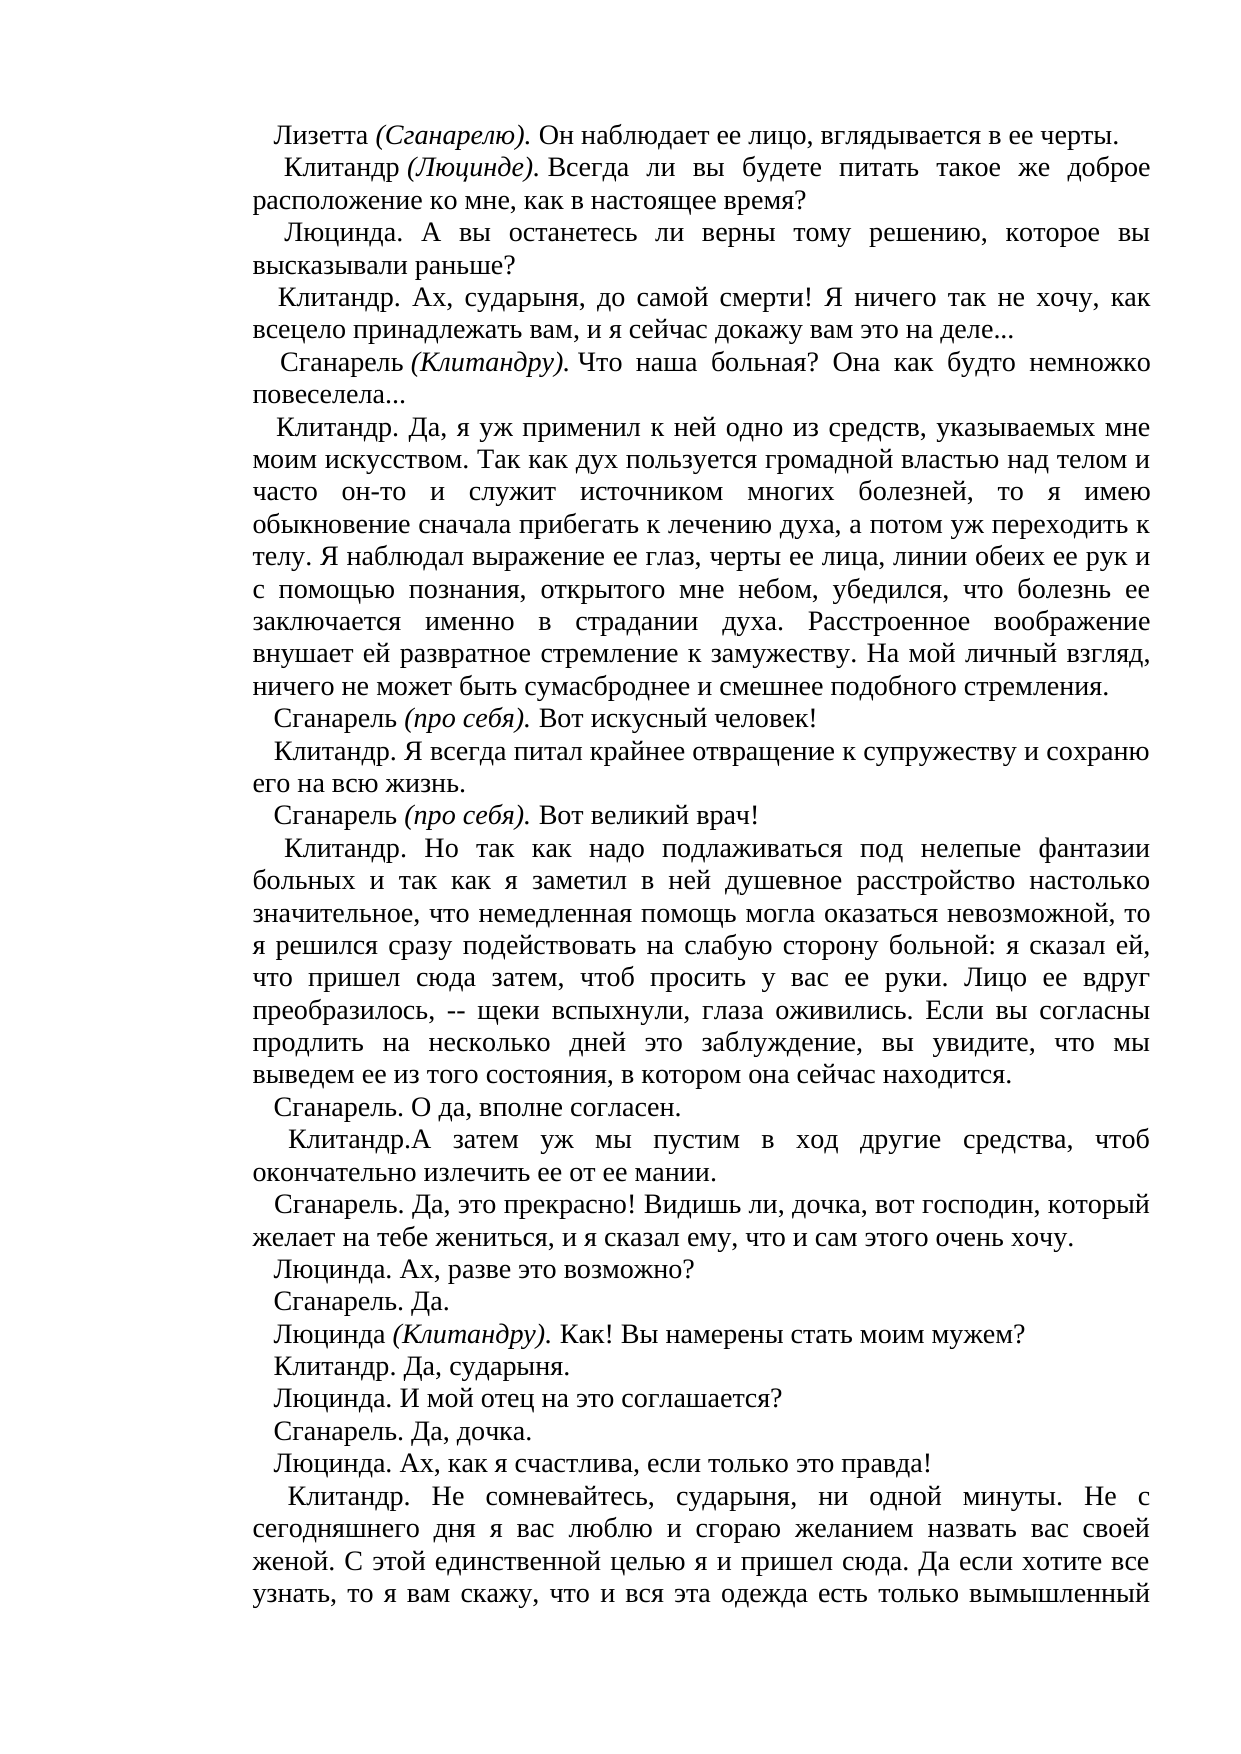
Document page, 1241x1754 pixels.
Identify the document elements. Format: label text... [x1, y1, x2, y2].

text Клитандр. Ах, сударыня, до самой смерти! Я ничего так не хочу, как всецело принадлежать вам, и я сейчас докажу вам это на деле... [252, 280, 1152, 345]
text Люцинда. Ах, как я счастлива, если только это правда! [252, 1446, 1152, 1479]
text Клитандр. Да, я уж применил к ней одно из средств, указываемых мне моим искусством. Так как дух пользуется громадной властью над телом и часто он-то и служит источником многих болезней, то я имею обыкновение сначала прибегать к лечению духа, а потом уж переходить к телу. Я наблюдал выражение ее глаз, черты ее лица, линии обеих ее рук и с помощью познания, открытого мне небом, убедился, что болезнь ее заключается именно в страдании духа. Расстроенное воображение внушает ей развратное стремление к замужеству. На мой личный взгляд, ничего не может быть сумасброднее и смешнее подобного стремления. [252, 410, 1152, 701]
text Сганарель. Да. [252, 1284, 1152, 1317]
text Люцинда (Клитандру). Как! Вы намерены стать моим мужем? [252, 1317, 1152, 1349]
text Клитандр.А затем уж мы пустим в ход другие средства, чтоб окончательно излечить ее от ее мании. [252, 1122, 1152, 1187]
text Лизетта (Сганарелю). Он наблюдает ее лицо, вглядывается в ее черты. [252, 118, 1152, 151]
text Клитандр. Да, сударыня. [252, 1349, 1152, 1382]
text Клитандр (Люцинде). Всегда ли вы будете питать такое же доброе расположение ко мне, как в настоящее время? [252, 151, 1152, 215]
text Сганарель. Да, это прекрасно! Видишь ли, дочка, вот господин, который желает на тебе жениться, и я сказал ему, что и сам этого очень хочу. [252, 1187, 1152, 1252]
text Люцинда. И мой отец на это соглашается? [252, 1382, 1152, 1414]
text Клитандр. Но так как надо подлаживаться под нелепые фантазии больных и так как я заметил в ней душевное расстройство настолько значительное, что немедленная помощь могла оказаться невозможной, то я решился сразу подействовать на слабую сторону больной: я сказал ей, что пришел сюда затем, чтоб просить у вас ее руки. Лицо ее вдруг преобразилось, -- щеки вспыхнули, глаза оживились. Если вы согласны продлить на несколько дней это заблуждение, вы увидите, что мы выведем ее из того состояния, в котором она сейчас находится. [252, 831, 1152, 1090]
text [252, 1479, 1152, 1608]
text Люцинда. А вы останетесь ли верны тому решению, которое вы высказывали раньше? [252, 215, 1152, 280]
text Сганарель. Да, дочка. [252, 1414, 1152, 1446]
text Люцинда. Ах, разве это возможно? [252, 1252, 1152, 1284]
text Сганарель (про себя). Вот искусный человек! [252, 701, 1152, 734]
text Сганарель. О да, вполне согласен. [252, 1090, 1152, 1122]
text Сганарель (про себя). Вот великий врач! [252, 798, 1152, 831]
text Сганарель (Клитандру). Что наша больная? Она как будто немножко повеселела... [252, 345, 1152, 410]
text Клитандр. Я всегда питал крайнее отвращение к супружеству и сохраню его на всю жизнь. [252, 734, 1152, 798]
